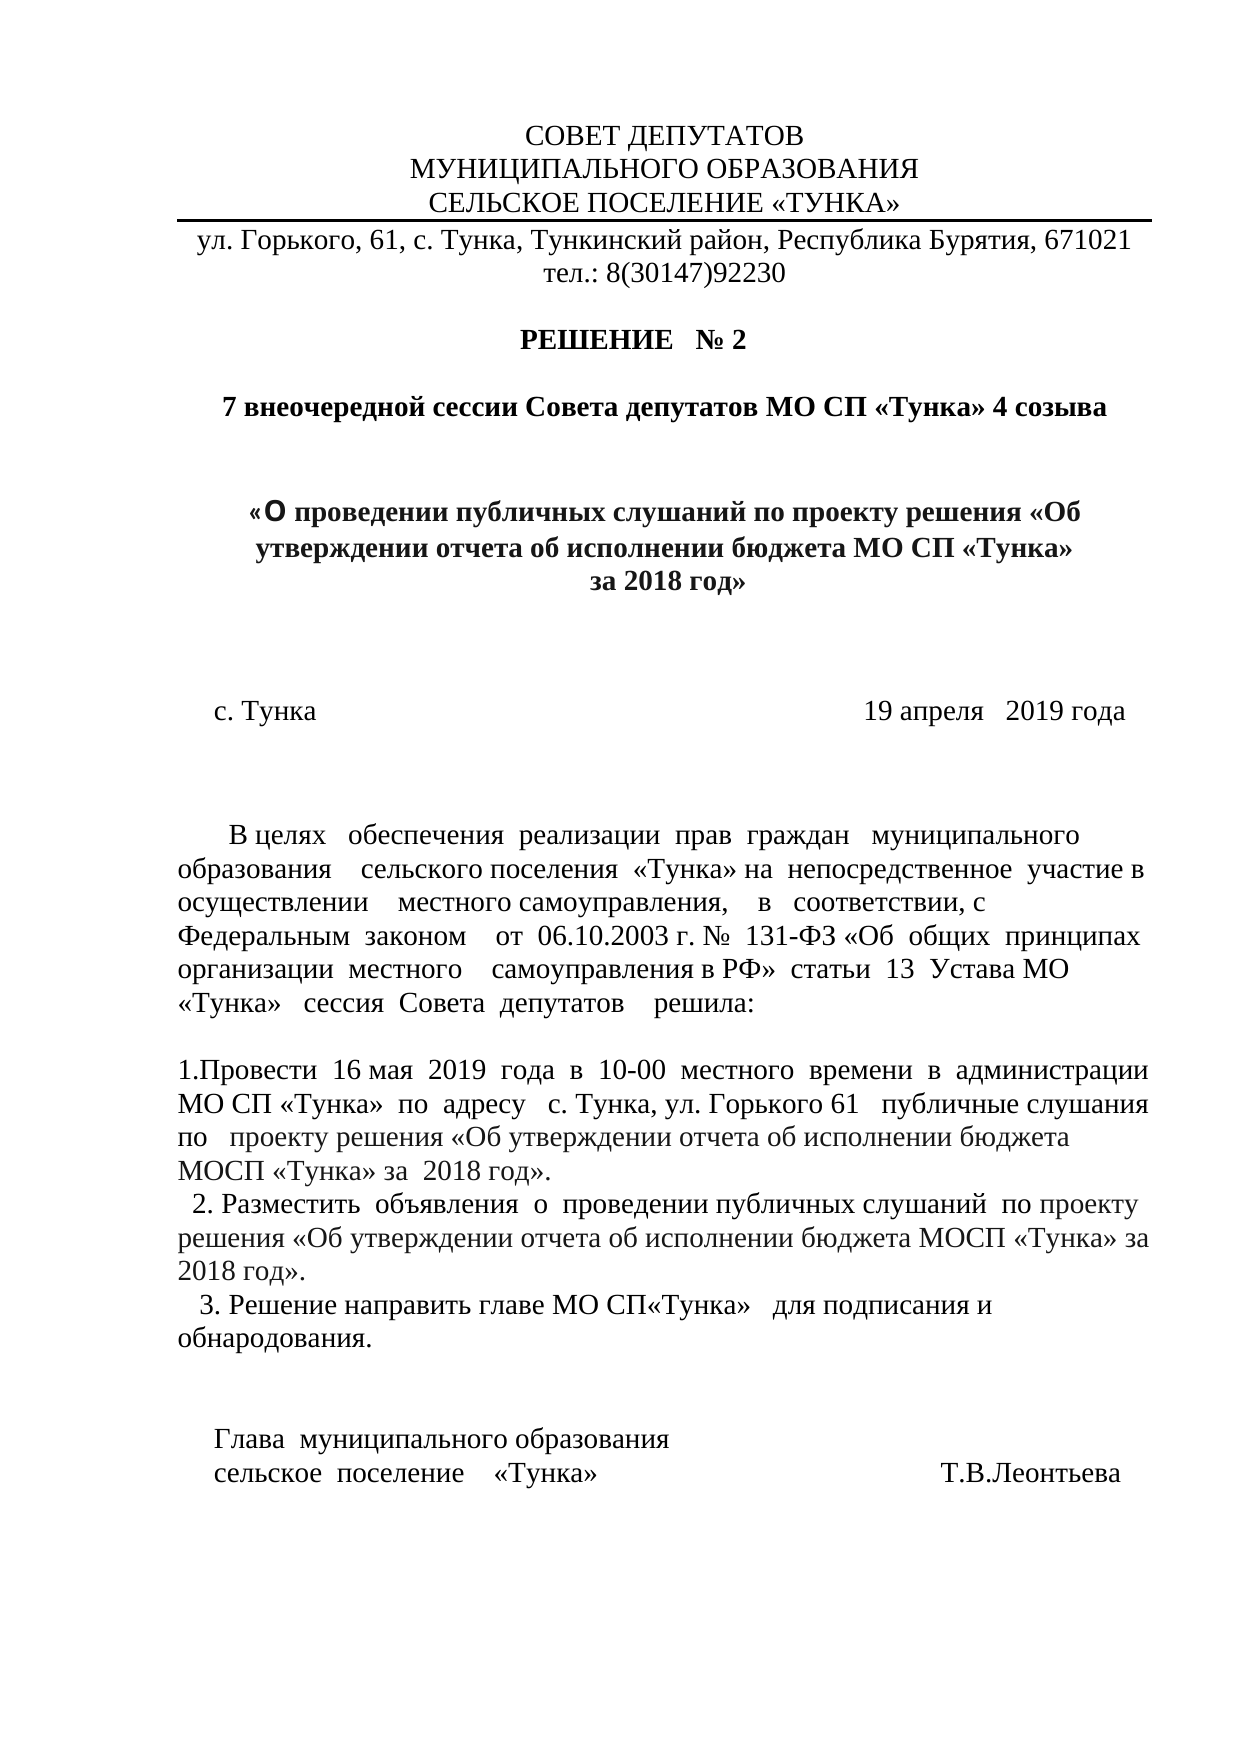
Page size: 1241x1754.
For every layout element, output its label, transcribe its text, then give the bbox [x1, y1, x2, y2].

text В целях обеспечения реализации прав граждан муниципального образования сельского поселения «Тунка» на непосредственное участие в осуществлении местного самоуправления, в соответствии, с Федеральным законом от 06.10.2003 г. № 131-ФЗ «Об общих принципах организации местного самоуправления в РФ» статьи 13 Устава МО «Тунка» сессия Совета депутатов решила: [177, 817, 1152, 1019]
text за 2018 год» [177, 563, 1152, 597]
text 3. Решение направить главе МО СП«Тунка» для подписания и обнародования. [177, 1287, 1152, 1354]
text тел.: 8(30147)92230 [177, 255, 1152, 289]
text РЕШЕНИЕ № 2 [177, 322, 1152, 356]
text сельское поселение «Тунка» Т.В.Леонтьева [177, 1455, 1152, 1488]
text ул. Горького, 61, с. Тунка, Тункинский район, Республика Бурятия, 671021 [177, 222, 1152, 255]
text Глава муниципального образования [177, 1421, 1152, 1455]
text СОВЕТ ДЕПУТАТОВ [177, 118, 1152, 152]
text 2. Разместить объявления о проведении публичных слушаний по проекту решения «Об утверждении отчета об исполнении бюджета МОСП «Тунка» за 2018 год». [177, 1186, 1152, 1287]
text «О проведении публичных слушаний по проекту решения «Об утверждении отчета об исполнении бюджета МО СП «Тунка» [177, 490, 1152, 563]
text СЕЛЬСКОЕ ПОСЕЛЕНИЕ «ТУНКА» [177, 185, 1152, 219]
text с. Тунка 19 апреля 2019 года [177, 693, 1152, 726]
text МУНИЦИПАЛЬНОГО ОБРАЗОВАНИЯ [177, 152, 1152, 185]
text 1.Провести 16 мая 2019 года в 10-00 местного времени в администрации МО СП «Тунка» по адресу с. Тунка, ул. Горького 61 публичные слушания по проекту решения «Об утверждении отчета об исполнении бюджета МОСП «Тунка» за 2018 год». [177, 1052, 1152, 1186]
text 7 внеочередной сессии Совета депутатов МО СП «Тунка» 4 созыва [177, 389, 1152, 423]
